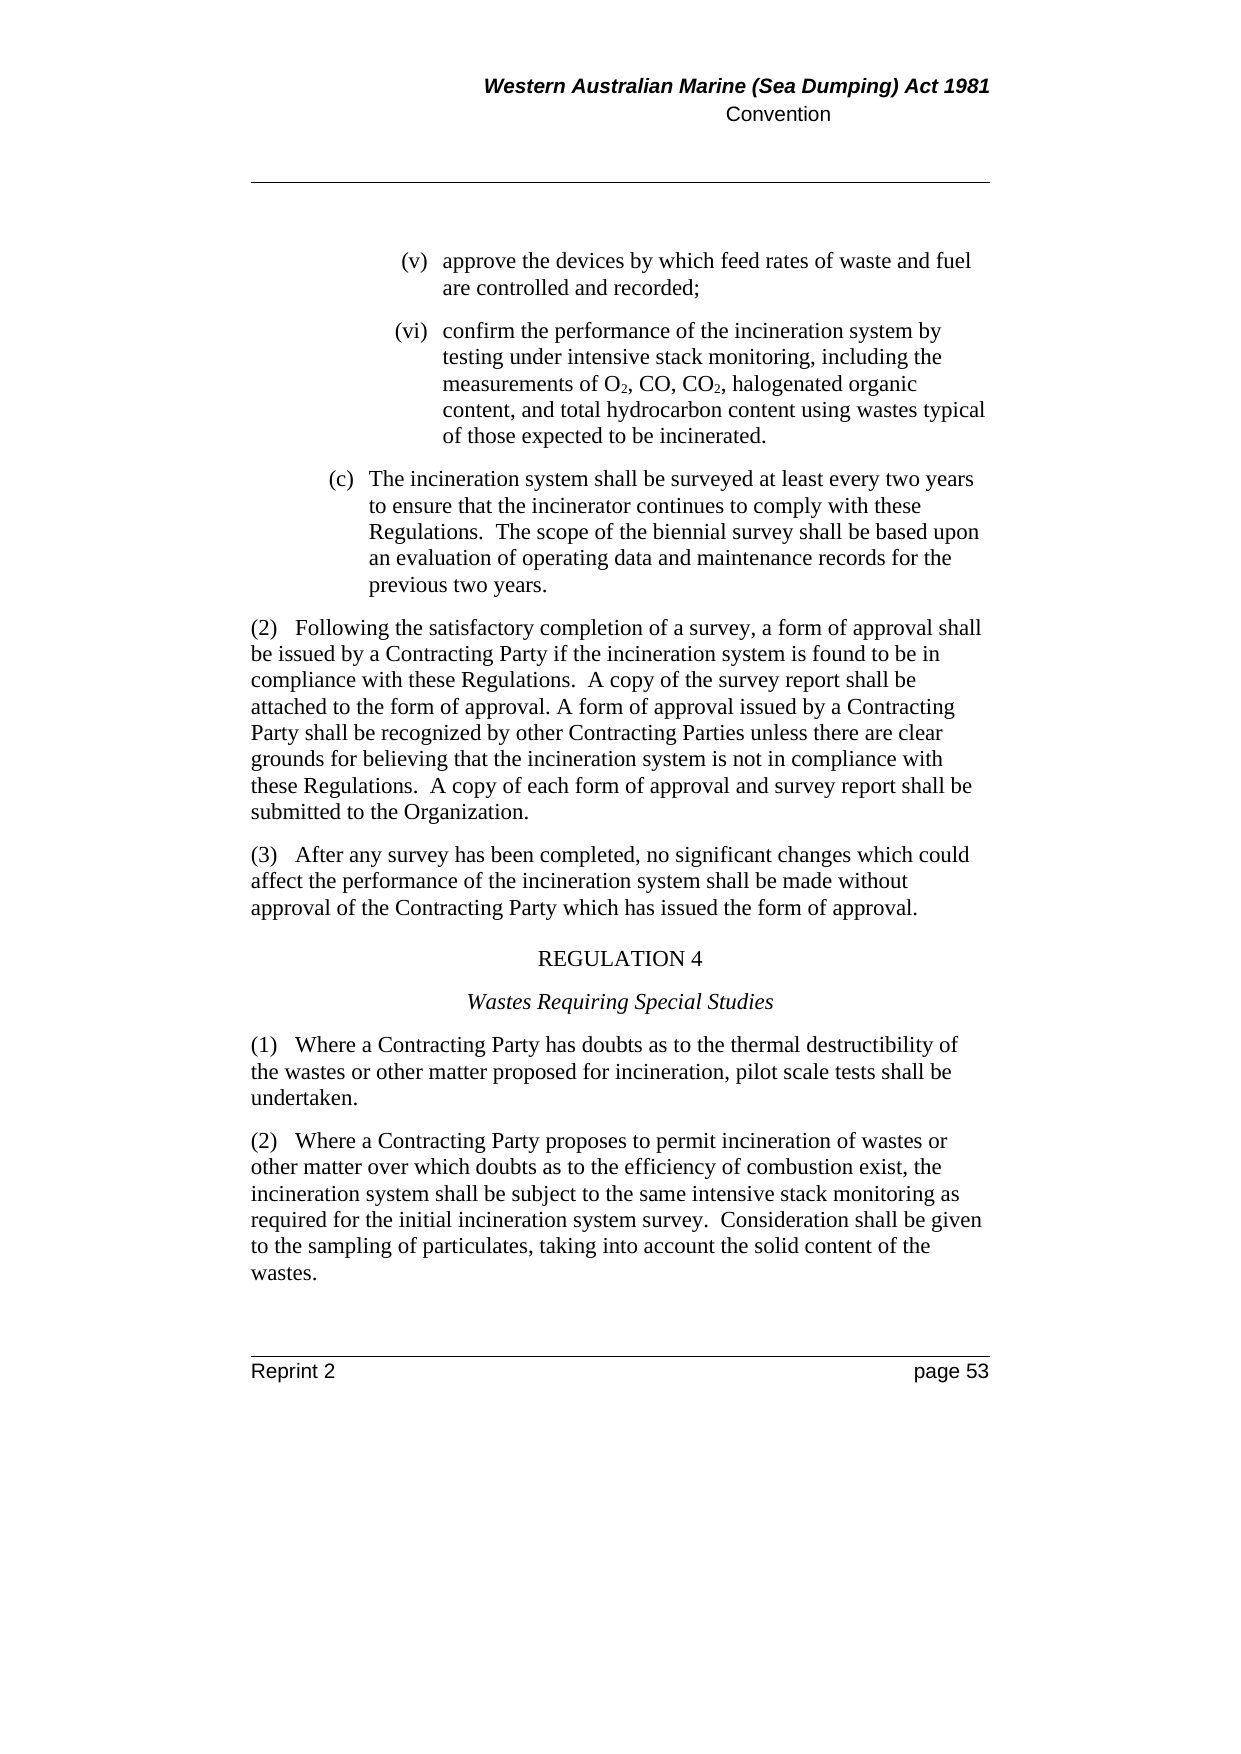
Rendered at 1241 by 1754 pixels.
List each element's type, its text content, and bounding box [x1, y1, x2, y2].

text (2) Following the satisfactory completion of a survey, a form of approval shall be issued by a Contracting Party if the incineration system is found to be in compliance with these Regulations. A copy of the survey report shall be attached to the form of approval. A form of approval issued by a Contracting Party shall be recognized by other Contracting Parties unless there are clear grounds for believing that the incineration system is not in compliance with these Regulations. A copy of each form of approval and survey report shall be submitted to the Organization. [251, 614, 990, 824]
subtitle REGULATION 4 [251, 945, 990, 972]
text (2) Where a Contracting Party proposes to permit incineration of wastes or other matter over which doubts as to the efficiency of combustion exist, the incineration system shall be subject to the same intensive stack monitoring as required for the initial incineration system survey. Consideration shall be given to the sampling of particulates, taking into account the solid content of the wastes. [251, 1127, 990, 1285]
subtitle Wastes Requiring Special Studies [251, 988, 990, 1015]
text (1) Where a Contracting Party has doubts as to the thermal destructibility of the wastes or other matter proposed for incineration, pilot scale tests shall be undertaken. [251, 1031, 990, 1110]
text (v) approve the devices by which feed rates of waste and fuel are controlled and recorded; [251, 247, 990, 300]
text (c) The incineration system shall be surveyed at least every two years to ensure that the incinerator continues to comply with these Regulations. The scope of the biennial survey shall be based upon an evaluation of operating data and maintenance records for the previous two years. [251, 465, 990, 597]
text (vi) confirm the performance of the incineration system by testing under intensive stack monitoring, including the measurements of O2, CO, CO2, halogenated organic content, and total hydrocarbon content using wastes typical of those expected to be incinerated. [251, 317, 990, 449]
text (3) After any survey has been completed, no significant changes which could affect the performance of the incineration system shall be made without approval of the Contracting Party which has issued the form of approval. [251, 841, 990, 920]
